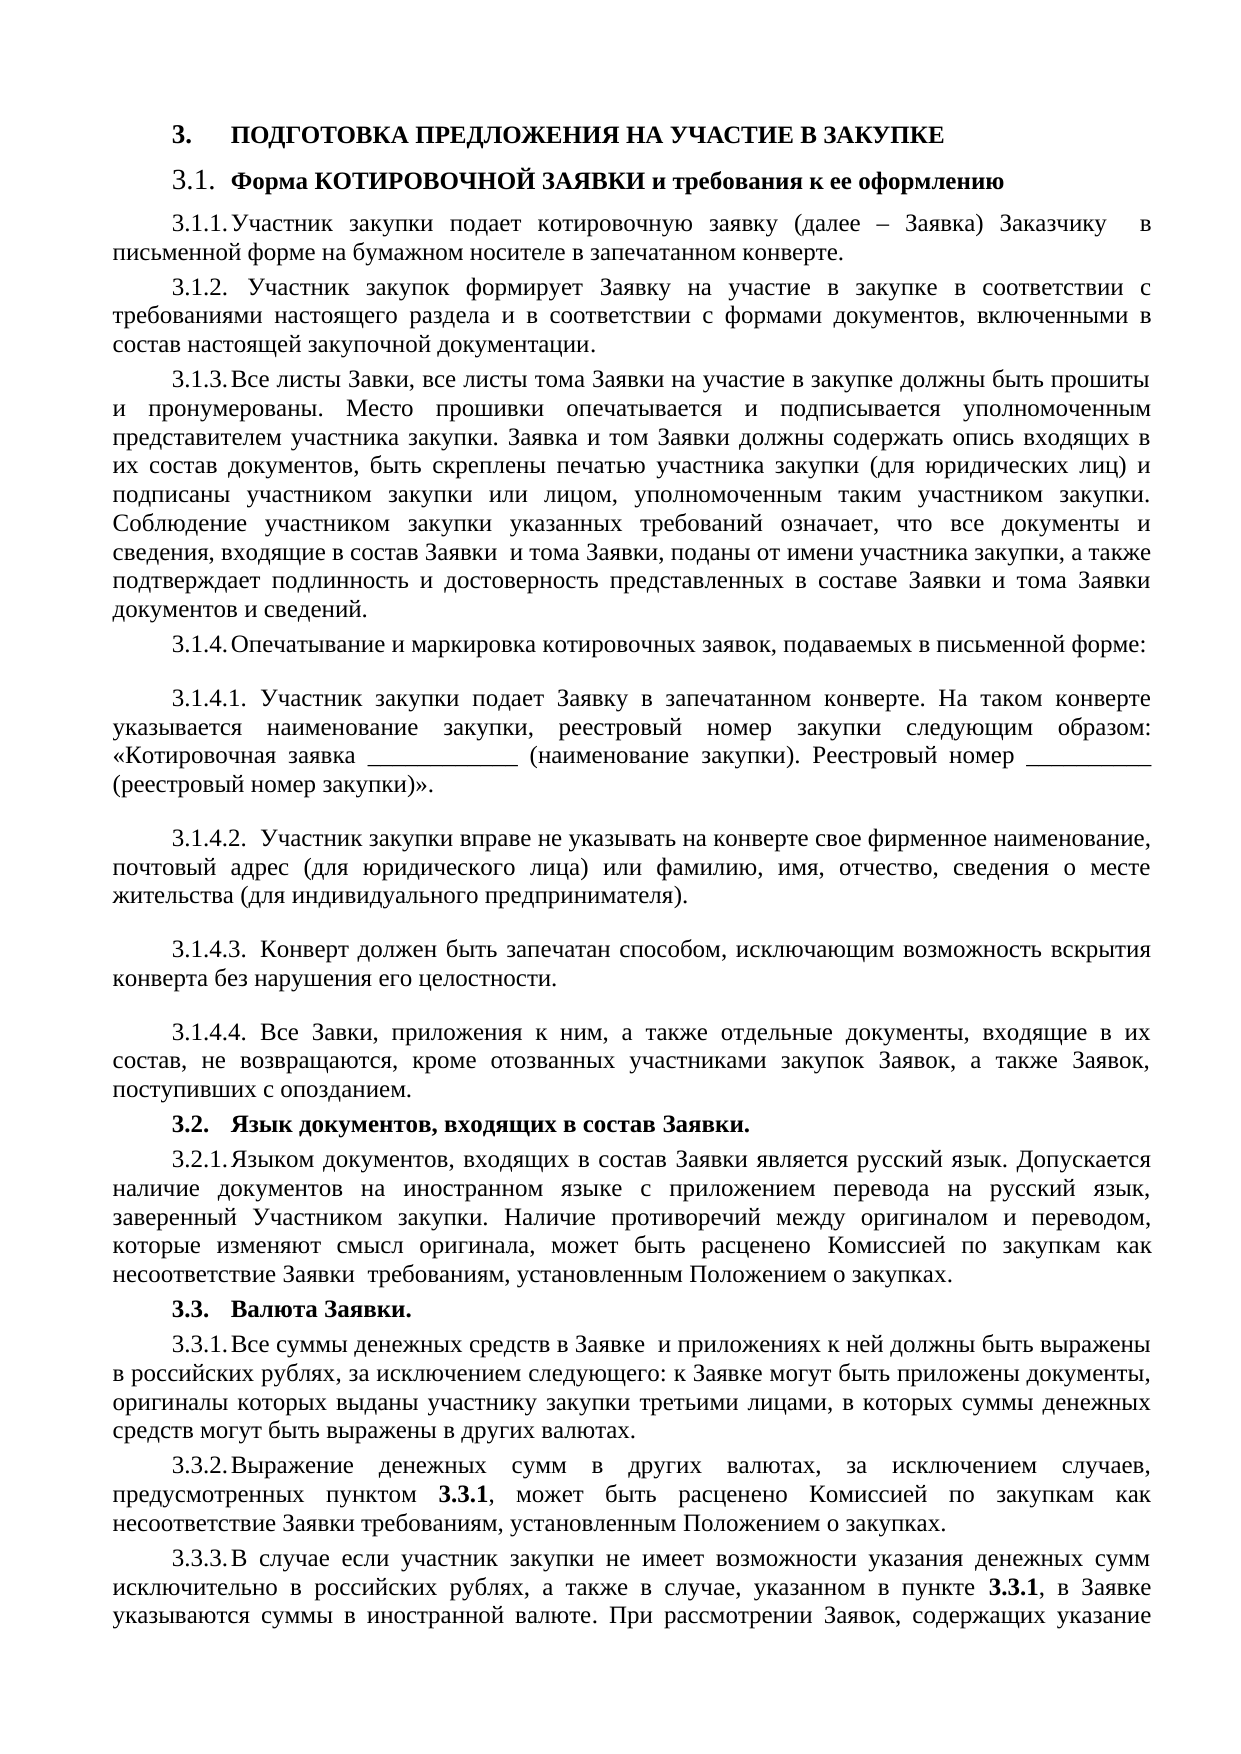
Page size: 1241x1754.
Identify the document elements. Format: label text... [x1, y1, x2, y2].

subtitle ПОДГОТОВКА ПРЕДЛОЖЕНИЯ НА УЧАСТИЕ В ЗАКУПКЕ [112, 118, 1152, 149]
subtitle Все суммы денежных средств в Заявке и приложениях к ней должны быть выражены в российских рублях, за исключением следующего: к Заявке могут быть приложены документы, оригиналы которых выданы участнику закупки третьими лицами, в которых суммы денежных средств могут быть выражены в других валютах. [112, 1329, 1152, 1444]
subtitle Выражение денежных сумм в других валютах, за исключением случаев, предусмотренных пунктом 3.3.1, может быть расценено Комиссией по закупкам как несоответствие Заявки требованиям, установленным Положением о закупках. [112, 1450, 1152, 1537]
subtitle Участник закупок формирует Заявку на участие в закупке в соответствии с требованиями настоящего раздела и в соответствии с формами документов, включенными в состав настоящей закупочной документации. [112, 272, 1152, 358]
subtitle Форма КОТИРОВОЧНОЙ ЗАЯВКИ и требования к ее оформлению [112, 162, 1152, 195]
subtitle Участник закупки подает Заявку в запечатанном конверте. На таком конверте указывается наименование закупки, реестровый номер закупки следующим образом: «Котировочная заявка ____________ (наименование закупки). Реестровый номер __________ (реестровый номер закупки)». [112, 683, 1152, 798]
subtitle Валюта Заявки. [112, 1294, 1152, 1323]
list Опечатывание и маркировка котировочных заявок, подаваемых в письменной форме: [112, 629, 1152, 658]
subtitle Языком документов, входящих в состав Заявки является русский язык. Допускается наличие документов на иностранном языке с приложением перевода на русский язык, заверенный Участником закупки. Наличие противоречий между оригиналом и переводом, которые изменяют смысл оригинала, может быть расценено Комиссией по закупкам как несоответствие Заявки требованиям, установленным Положением о закупках. [112, 1144, 1152, 1288]
subtitle Язык документов, входящих в состав Заявки. [112, 1109, 1152, 1138]
subtitle Конверт должен быть запечатан способом, исключающим возможность вскрытия конверта без нарушения его целостности. [112, 934, 1152, 992]
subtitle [112, 1543, 1152, 1629]
subtitle Участник закупки вправе не указывать на конверте свое фирменное наименование, почтовый адрес (для юридического лица) или фамилию, имя, отчество, сведения о месте жительства (для индивидуального предпринимателя). [112, 823, 1152, 909]
subtitle Участник закупки подает котировочную заявку (далее – Заявка) Заказчику в письменной форме на бумажном носителе в запечатанном конверте. [112, 208, 1152, 265]
subtitle Все Завки, приложения к ним, а также отдельные документы, входящие в их состав, не возвращаются, кроме отозванных участниками закупок Заявок, а также Заявок, поступивших с опозданием. [112, 1017, 1152, 1103]
list Все листы Завки, все листы тома Заявки на участие в закупке должны быть прошиты и пронумерованы. Место прошивки опечатывается и подписывается уполномоченным представителем участника закупки. Заявка и том Заявки должны содержать опись входящих в их состав документов, быть скреплены печатью участника закупки (для юридических лиц) и подписаны участником закупки или лицом, уполномоченным таким участником закупки. Соблюдение участником закупки указанных требований означает, что все документы и сведения, входящие в состав Заявки и тома Заявки, поданы от имени участника закупки, а также подтверждает подлинность и достоверность представленных в составе Заявки и тома Заявки документов и сведений. [112, 364, 1152, 623]
